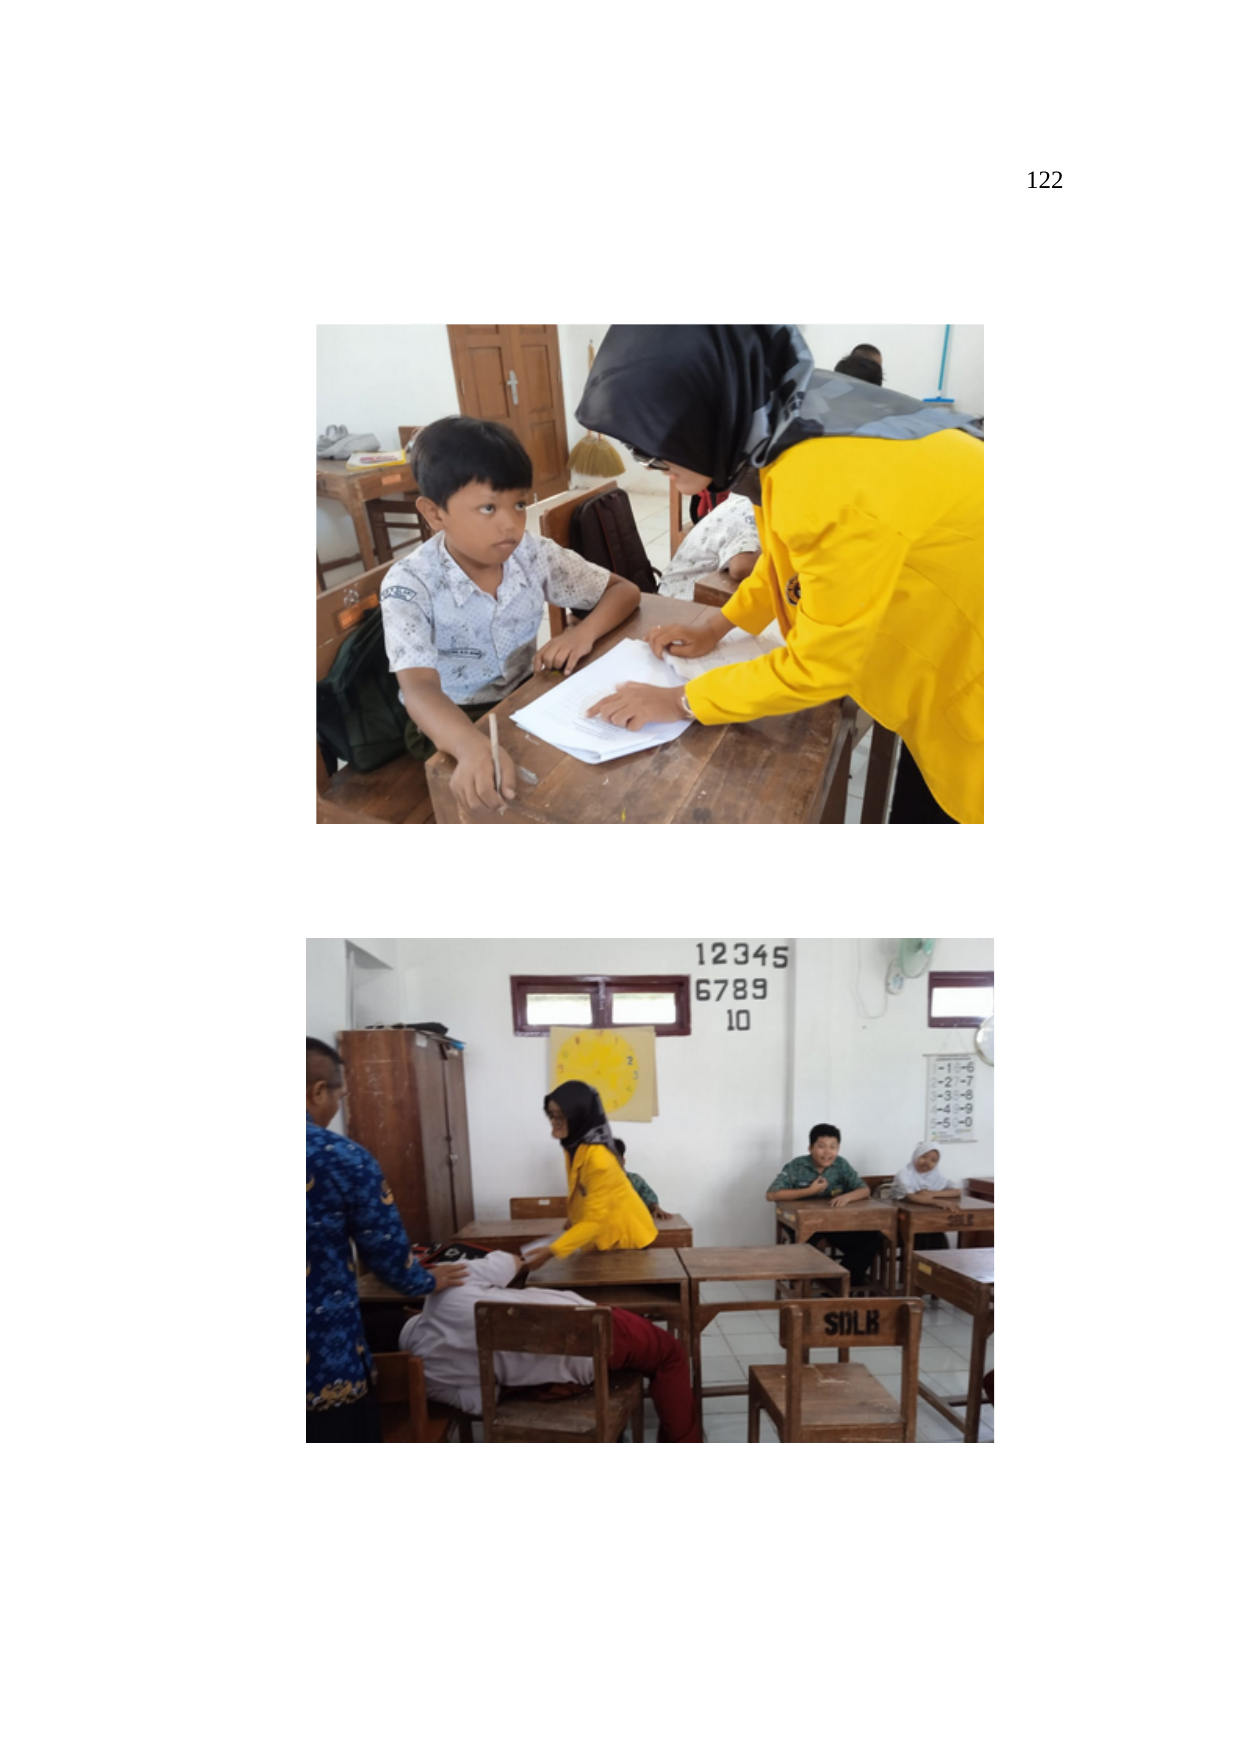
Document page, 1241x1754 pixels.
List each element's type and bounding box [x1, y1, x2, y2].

picture [306, 938, 995, 1443]
picture [316, 323, 984, 824]
